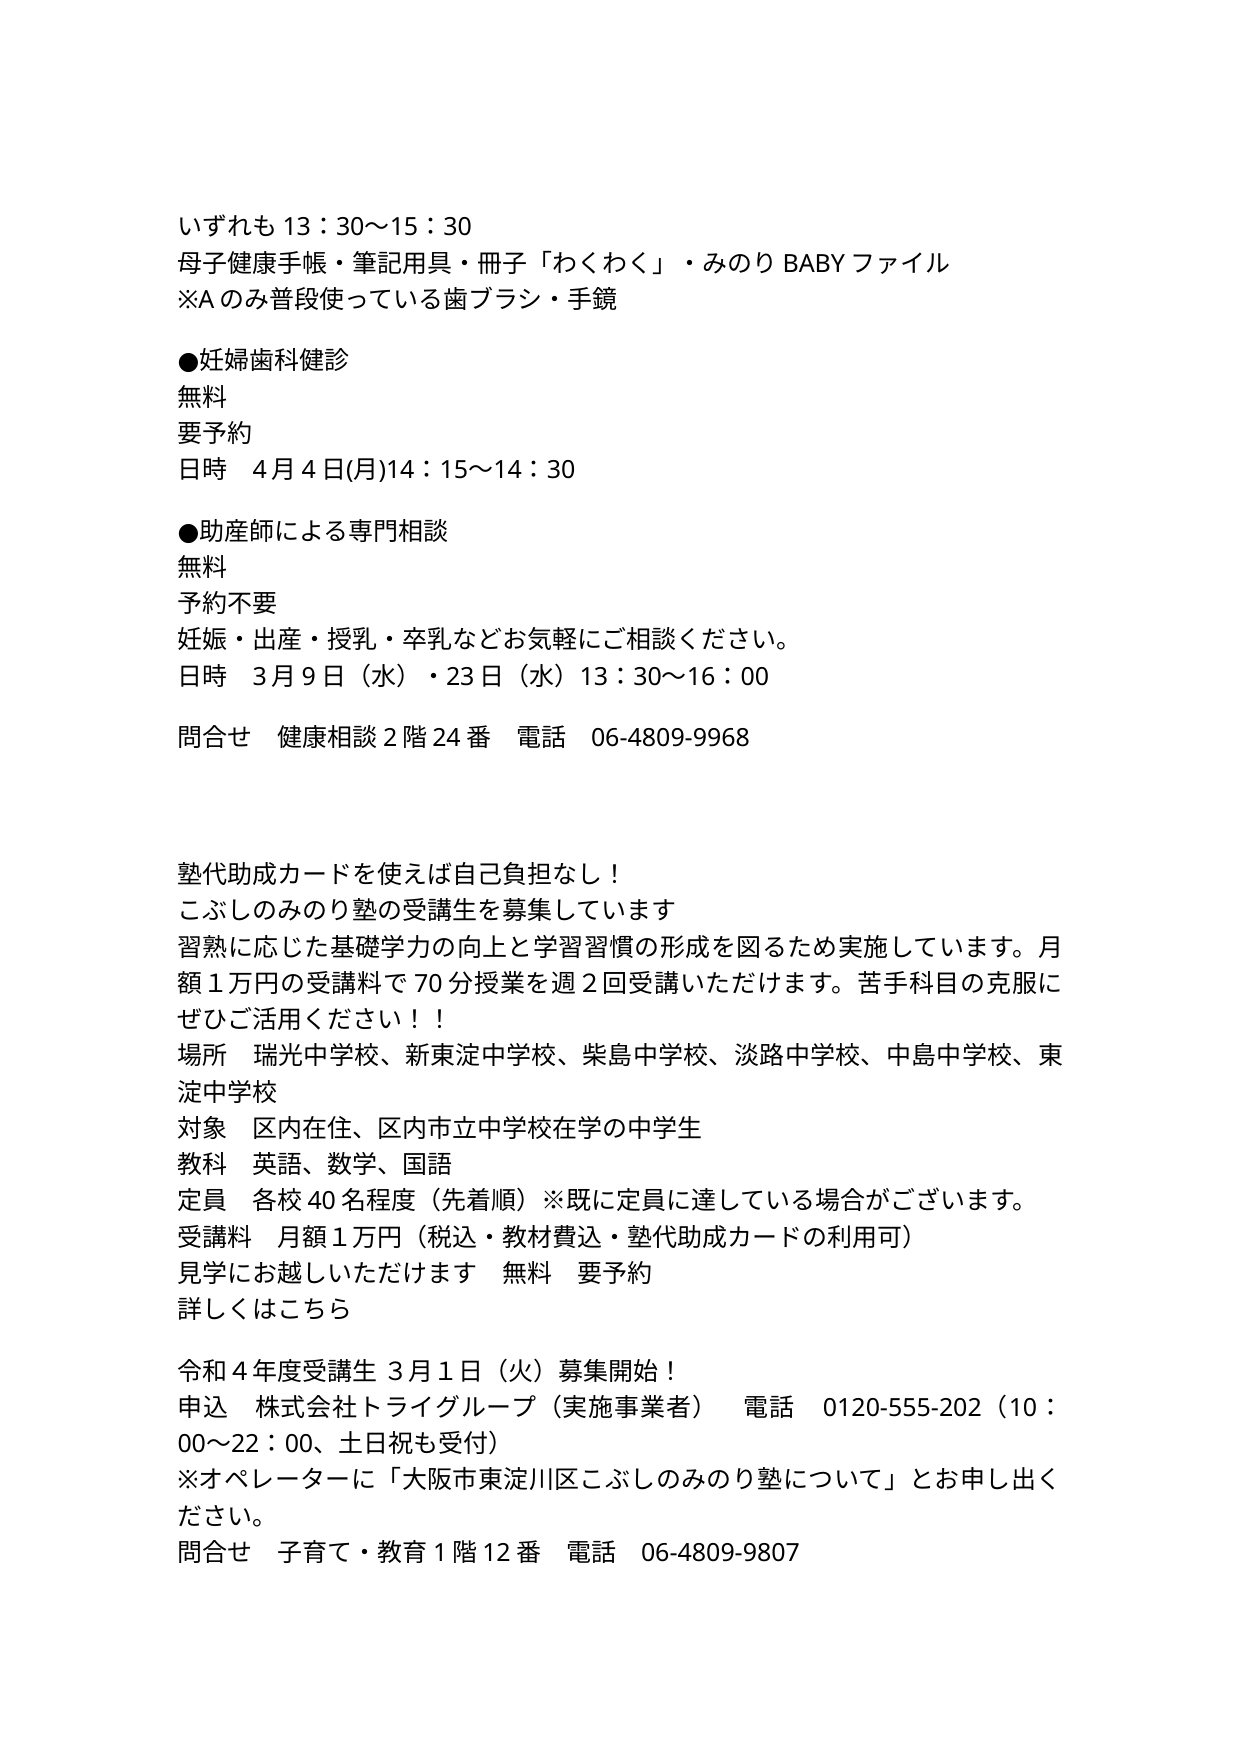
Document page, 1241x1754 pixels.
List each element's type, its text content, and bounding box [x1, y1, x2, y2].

text 問合せ 健康相談 2階24番 電話 06-4809-9968 [177, 717, 1063, 754]
text 無料 [177, 377, 1063, 413]
text ※オペレーターに「大阪市東淀川区こぶしのみのり塾について」とお申し出ください。 [177, 1460, 1063, 1532]
text 定員 各校40名程度（先着順）※既に定員に達している場合がございます。 [177, 1181, 1063, 1217]
text 予約不要 [177, 583, 1063, 620]
text 見学にお越しいただけます 無料 要予約 [177, 1253, 1063, 1289]
text 場所 瑞光中学校、新東淀中学校、柴島中学校、淡路中学校、中島中学校、東淀中学校 [177, 1036, 1063, 1108]
text 教科 英語、数学、国語 [177, 1144, 1063, 1181]
text 受講料 月額１万円（税込・教材費込・塾代助成カードの利用可） [177, 1217, 1063, 1253]
text ●助産師による専門相談 [177, 511, 1063, 547]
text 詳しくはこちら [177, 1289, 1063, 1326]
text 無料 [177, 547, 1063, 583]
text 対象 区内在住、区内市立中学校在学の中学生 [177, 1108, 1063, 1144]
text 塾代助成カードを使えば自己負担なし！ [177, 854, 1063, 891]
text いずれも13：30～15：30 [177, 207, 1063, 243]
text 要予約 [177, 413, 1063, 449]
text 申込 株式会社トライグループ（実施事業者） 電話 0120-555-202（10：00～22：00、土日祝も受付） [177, 1387, 1063, 1460]
text 習熟に応じた基礎学力の向上と学習習慣の形成を図るため実施しています。月額１万円の受講料で70分授業を週２回受講いただけます。苦手科目の克服にぜひご活用ください！！ [177, 927, 1063, 1036]
text ※Aのみ普段使っている歯ブラシ・手鏡 [177, 279, 1063, 316]
text こぶしのみのり塾の受講生を募集しています [177, 891, 1063, 927]
text 妊娠・出産・授乳・卒乳などお気軽にご相談ください。 [177, 620, 1063, 656]
text 日時 3月9日（水）・23日（水）13：30～16：00 [177, 656, 1063, 692]
text 問合せ 子育て・教育 1階12番 電話 06-4809-9807 [177, 1532, 1063, 1568]
text 母子健康手帳・筆記用具・冊子「わくわく」・みのりBABYファイル [177, 243, 1063, 279]
text 日時 4月4日(月)14：15～14：30 [177, 449, 1063, 486]
text ●妊婦歯科健診 [177, 341, 1063, 377]
text 令和４年度受講生 ３月１日（火）募集開始！ [177, 1351, 1063, 1387]
